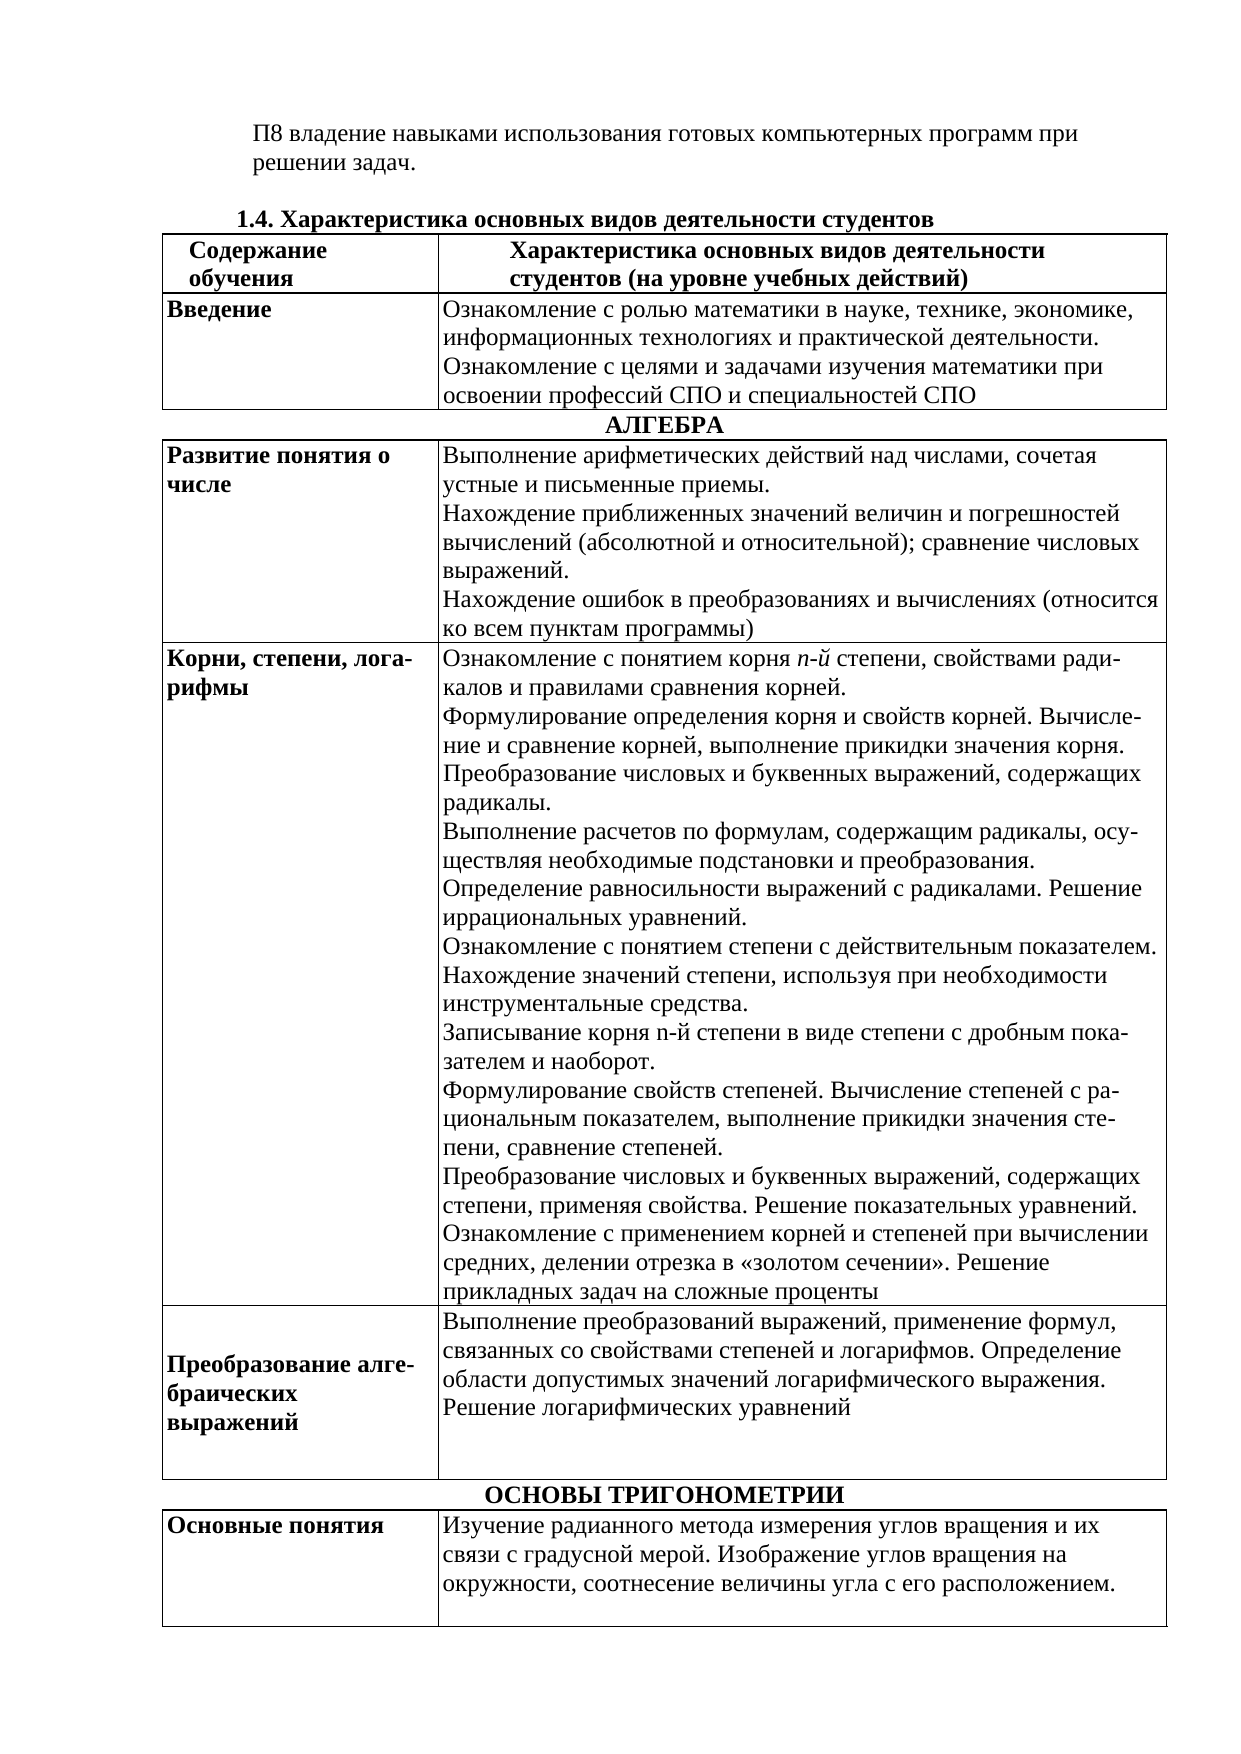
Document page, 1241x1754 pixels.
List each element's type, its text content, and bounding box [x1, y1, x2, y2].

table_cell Выполнение арифметических действий над числами, сочетая устные и письменные приемы. Нахождение приближенных значений величин и погрешностей вычислений (абсолютной и относительной); сравнение числовых выражений. Нахождение ошибок в преобразованиях и вычислениях (относится ко всем пунктам программы) [439, 441, 1166, 642]
table_cell Развитие понятия о числе [163, 441, 438, 642]
table_cell Основные понятия [163, 1511, 438, 1626]
table_cell Преобразование алгебраических выражений [163, 1306, 438, 1479]
table_cell ОСНОВЫ ТРИГОНОМЕТРИИ [163, 1480, 1167, 1509]
table_cell Изучение радианного метода измерения углов вращения и их связи с градусной мерой. Изображение углов вращения на окружности, соотнесение величины угла с его расположением. [439, 1511, 1166, 1626]
table_cell Введение [163, 294, 438, 409]
table_cell Корни, степени, логарифмы [163, 643, 438, 1305]
table_cell АЛГЕБРА [163, 410, 1167, 439]
table_cell Ознакомление с понятием корня n-й степени, свойствами радикалов и правилами сравнения корней. Формулирование определения корня и свойств корней. Вычисление и сравнение корней, выполнение прикидки значения корня. Преобразование числовых и буквенных выражений, содержащих радикалы. Выполнение расчетов по формулам, содержащим радикалы, осуществляя необходимые подстановки и преобразования. Определение равносильности выражений с радикалами. Решение иррациональных уравнений. Ознакомление с понятием степени с действительным показателем. Нахождение значений степени, используя при необходимости инструментальные средства. Записывание корня n-й степени в виде степени с дробным показателем и наоборот. Формулирование свойств степеней. Вычисление степеней с рациональным показателем, выполнение прикидки значения степени, сравнение степеней. Преобразование числовых и буквенных выражений, содержащих степени, применяя свойства. Решение показательных уравнений. Ознакомление с применением корней и степеней при вычислении средних, делении отрезка в «золотом сечении». Решение прикладных задач на сложные проценты [439, 643, 1166, 1305]
text 1.4. Характеристика основных видов деятельности студентов [177, 204, 1167, 233]
table_cell Выполнение преобразований выражений, применение формул, связанных со свойствами степеней и логарифмов. Определение области допустимых значений логарифмического выражения. Решение логарифмических уравнений [439, 1306, 1166, 1479]
table_header Содержание обучения [163, 235, 438, 292]
table_header Характеристика основных видов деятельности студентов (на уровне учебных действий) [439, 235, 1166, 292]
text П8 владение навыками использования готовых компьютерных программ при решении задач. [252, 118, 1167, 176]
table_cell Ознакомление с ролью математики в науке, технике, экономике, информационных технологиях и практической деятельности. Ознакомление с целями и задачами изучения математики при освоении профессий СПО и специальностей СПО [439, 294, 1166, 409]
